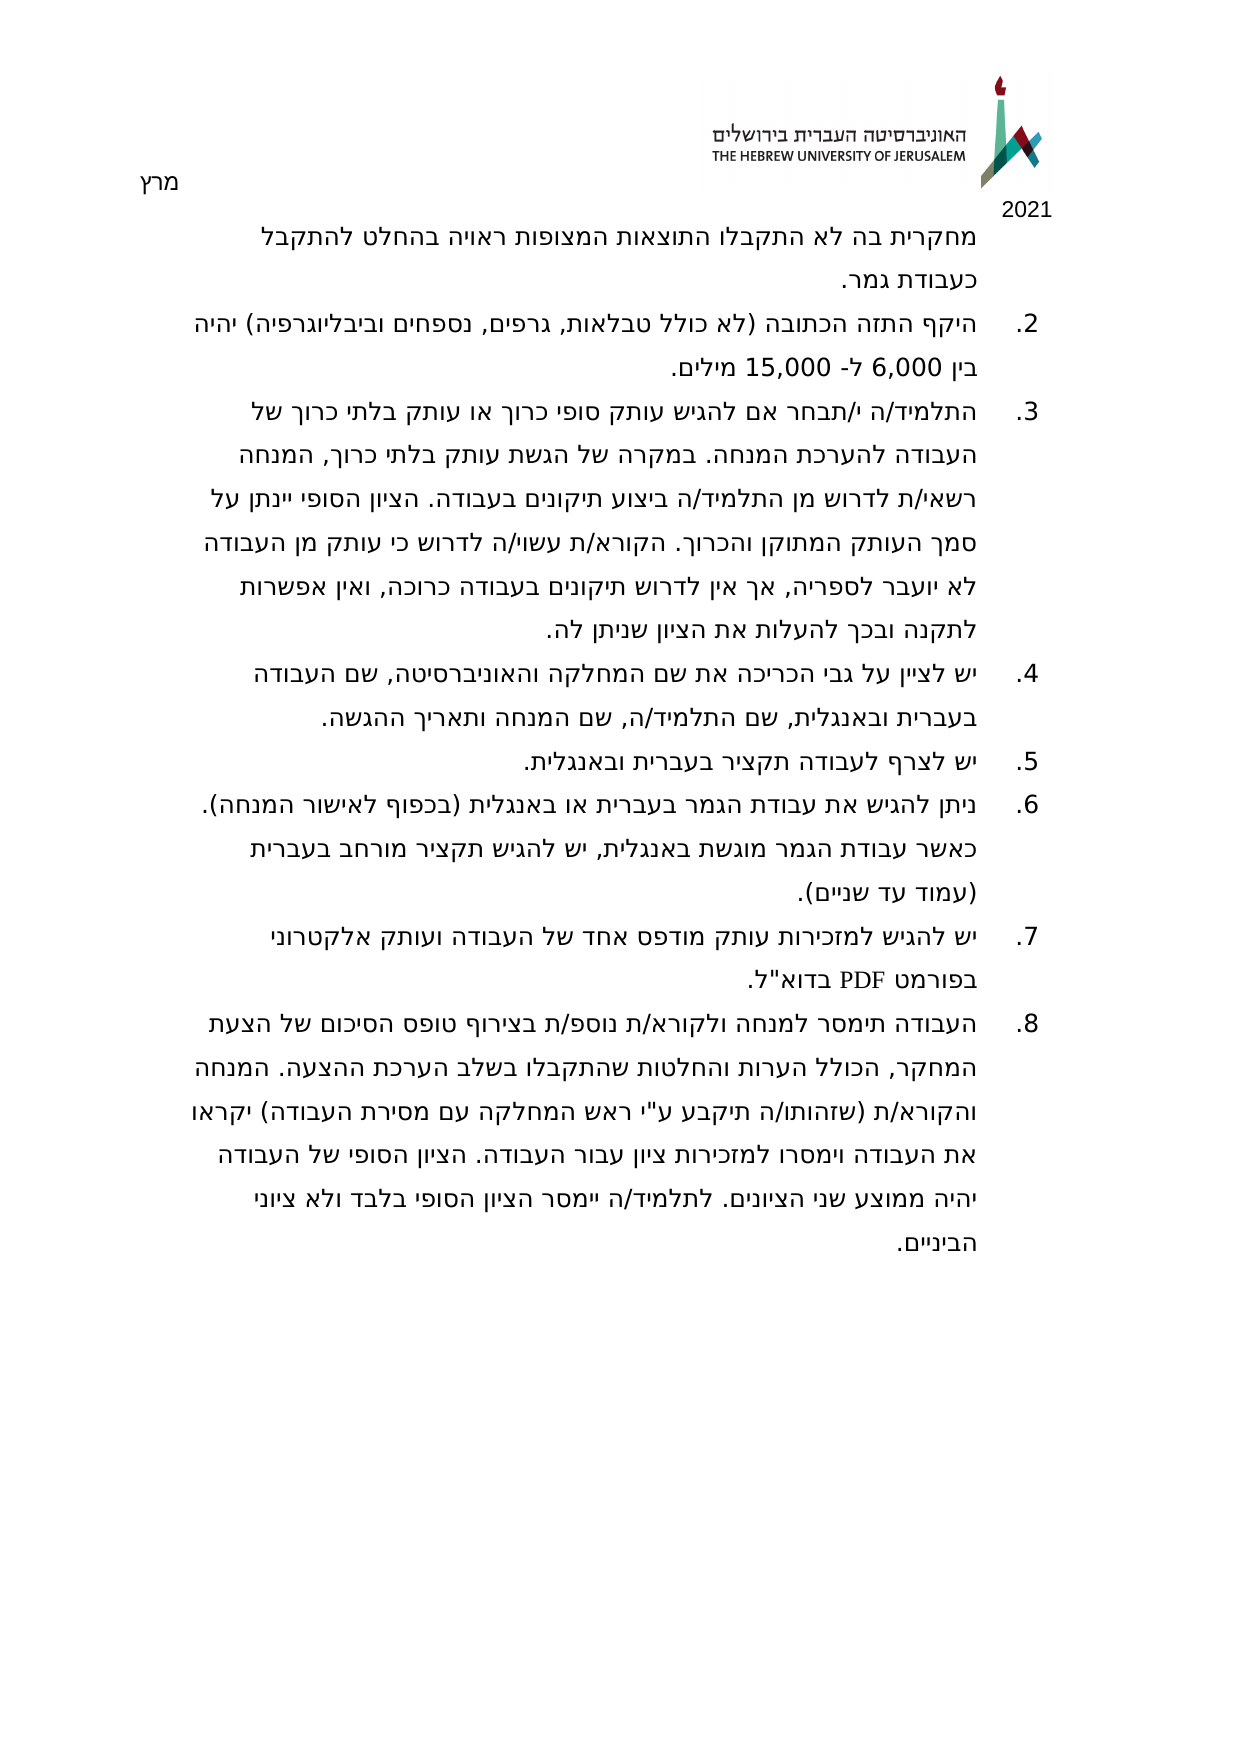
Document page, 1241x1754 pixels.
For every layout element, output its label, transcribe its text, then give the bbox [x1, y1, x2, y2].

list היקף התזה הכתובה (לא כולל טבלאות, גרפים, נספחים וביבליוגרפיה) יהיה בין 6,000 ל- 15,000 מילים. [187, 309, 1015, 382]
list העבודה תימסר למנחה ולקורא/ת נוספ/ת בצירוף טופס הסיכום של הצעת המחקר, הכולל הערות והחלטות שהתקבלו בשלב הערכת ההצעה. המנחה והקורא/ת (שזהותו/ה תיקבע ע"י ראש המחלקה עם מסירת העבודה) יקראו את העבודה וימסרו למזכירות ציון עבור העבודה. הציון הסופי של העבודה יהיה ממוצע שני הציונים. לתלמיד/ה יימסר הציון הסופי בלבד ולא ציוני הביניים. [187, 1009, 1015, 1257]
list התלמיד/ה י/תבחר אם להגיש עותק סופי כרוך או עותק בלתי כרוך של העבודה להערכת המנחה. במקרה של הגשת עותק בלתי כרוך, המנחה רשאי/ת לדרוש מן התלמיד/ה ביצוע תיקונים בעבודה. הציון הסופי יינתן על סמך העותק המתוקן והכרוך. הקורא/ת עשוי/ה לדרוש כי עותק מן העבודה לא יועבר לספריה, אך אין לדרוש תיקונים בעבודה כרוכה, ואין אפשרות לתקנה ובכך להעלות את הציון שניתן לה. [187, 397, 1015, 645]
list ניתן להגיש את עבודת הגמר בעברית או באנגלית (בכפוף לאישור המנחה). כאשר עבודת הגמר מוגשת באנגלית, יש להגיש תקציר מורחב בעברית (עמוד עד שניים). [187, 791, 1015, 907]
list יש לציין על גבי הכריכה את שם המחלקה והאוניברסיטה, שם העבודה בעברית ובאנגלית, שם התלמיד/ה, שם המנחה ותאריך ההגשה. [187, 659, 1015, 732]
list יש להגיש למזכירות עותק מודפס אחד של העבודה ועותק אלקטרוני בפורמט PDF בדוא"ל. [187, 922, 1015, 995]
picture [701, 73, 1053, 191]
list יש לצרף לעבודה תקציר בעברית ובאנגלית. [187, 747, 1015, 776]
